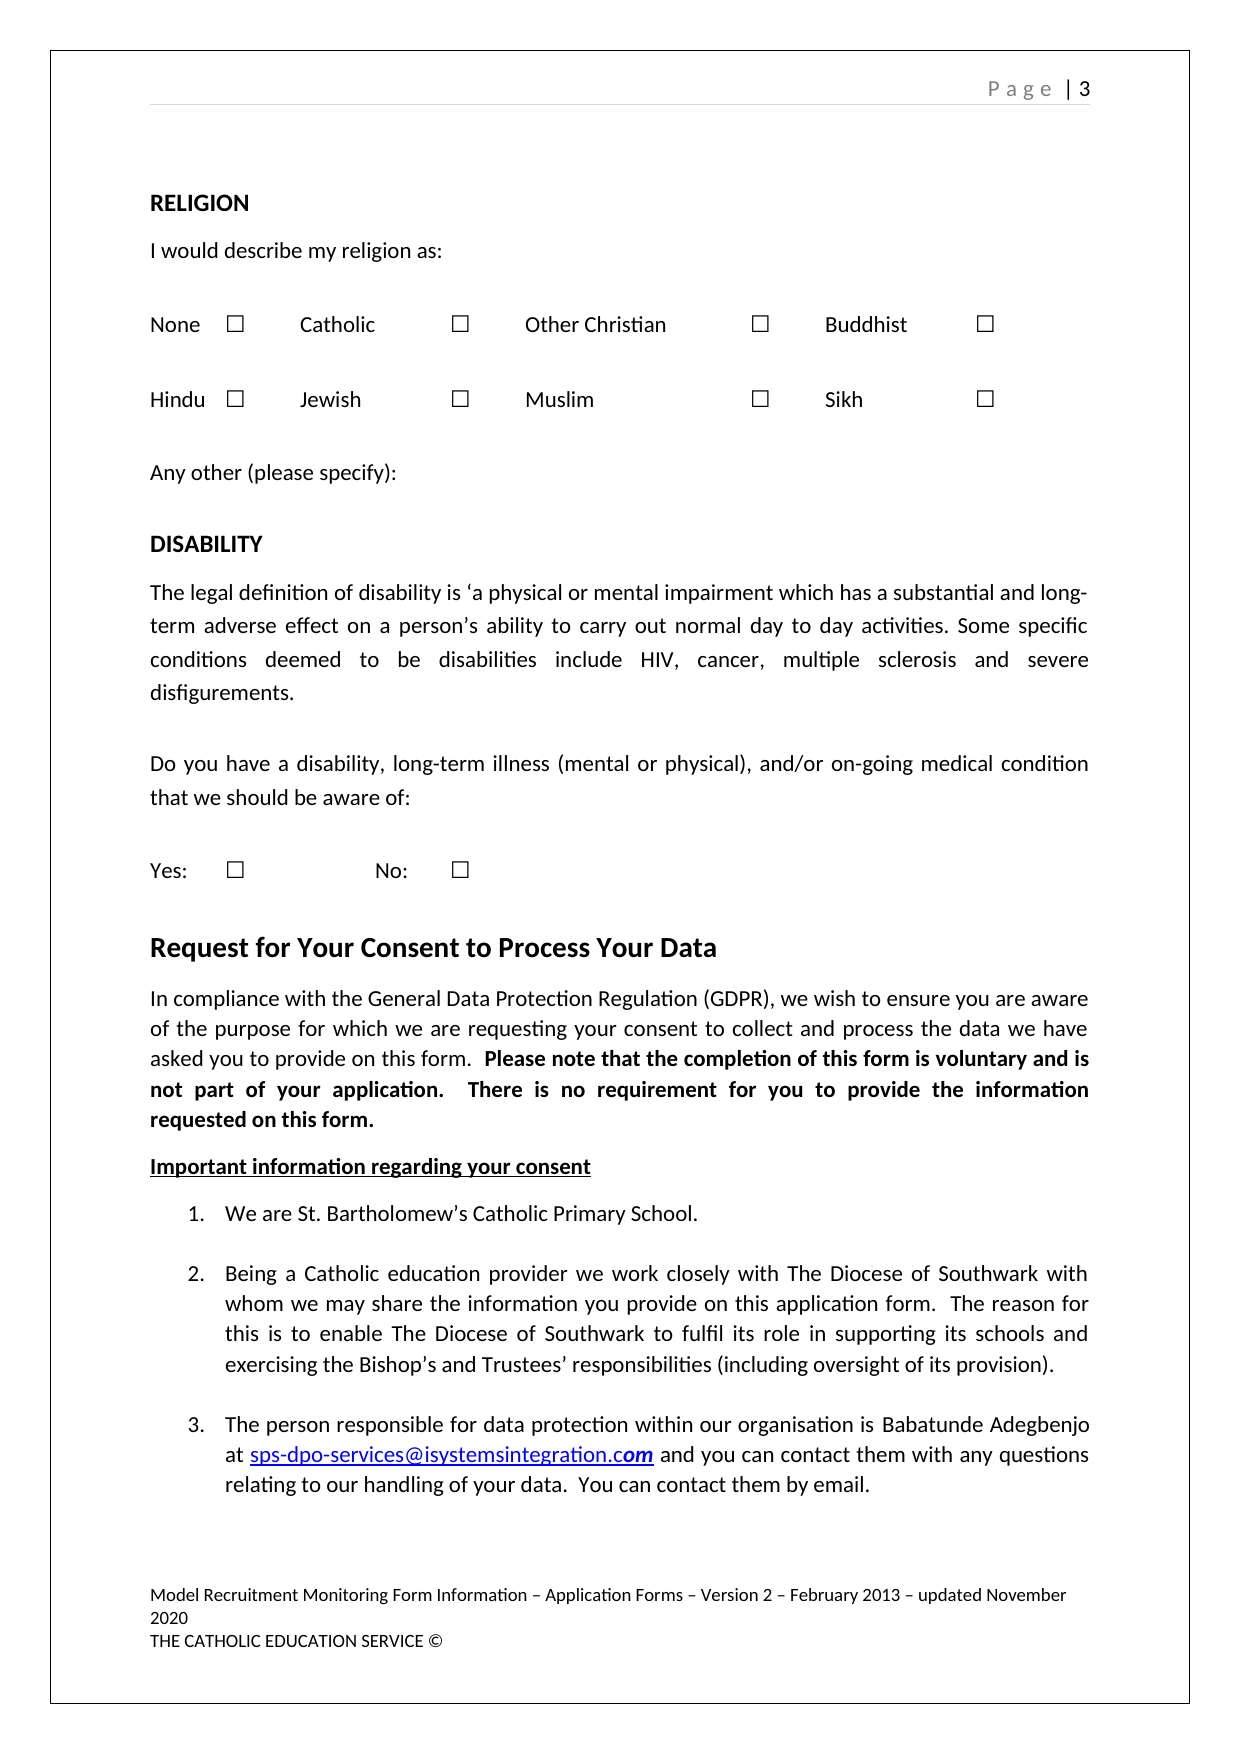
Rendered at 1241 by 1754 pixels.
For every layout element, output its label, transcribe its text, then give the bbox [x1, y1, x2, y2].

list We are St. Bartholomew’s Catholic Primary School. [187, 1199, 1090, 1227]
text Yes: No: [150, 854, 1090, 885]
text Do you have a disability, long-term illness (mental or physical), and/or on-going medical condition that we should be aware of: [150, 749, 1090, 811]
text Any other (please specify): [150, 458, 1090, 486]
list The person responsible for data protection within our organisation is Babatunde Adegbenjo at sps-dpo-services@isystemsintegration.com and you can contact them with any questions relating to our handling of your data. You can contact them by email. [187, 1410, 1090, 1498]
text Hindu Jewish Muslim Sikh [150, 383, 1090, 414]
text The legal definition of disability is ‘a physical or mental impairment which has a substantial and long-term adverse effect on a person’s ability to carry out normal day to day activities. Some specific conditions deemed to be disabilities include HIV, cancer, multiple sclerosis and severe disfigurements. [150, 578, 1090, 706]
text In compliance with the General Data Protection Regulation (GDPR), we wish to ensure you are aware of the purpose for which we are requesting your consent to collect and process the data we have asked you to provide on this form. Please note that the completion of this form is voluntary and is not part of your application. There is no requirement for you to provide the information requested on this form. [150, 984, 1090, 1133]
text I would describe my religion as: [150, 237, 1090, 264]
title DISABILITY [150, 529, 1090, 559]
text Request for Your Consent to Process Your Data [150, 929, 1090, 964]
text Important information regarding your consent [150, 1152, 1090, 1180]
list Being a Catholic education provider we work closely with The Diocese of Southwark with whom we may share the information you provide on this application form. The reason for this is to enable The Diocese of Southwark to fulfil its role in supporting its schools and exercising the Bishop’s and Trustees’ responsibilities (including oversight of its provision). [187, 1259, 1090, 1378]
text None Catholic Other Christian Buddhist [150, 308, 1090, 339]
subtitle RELIGION [150, 187, 1090, 218]
